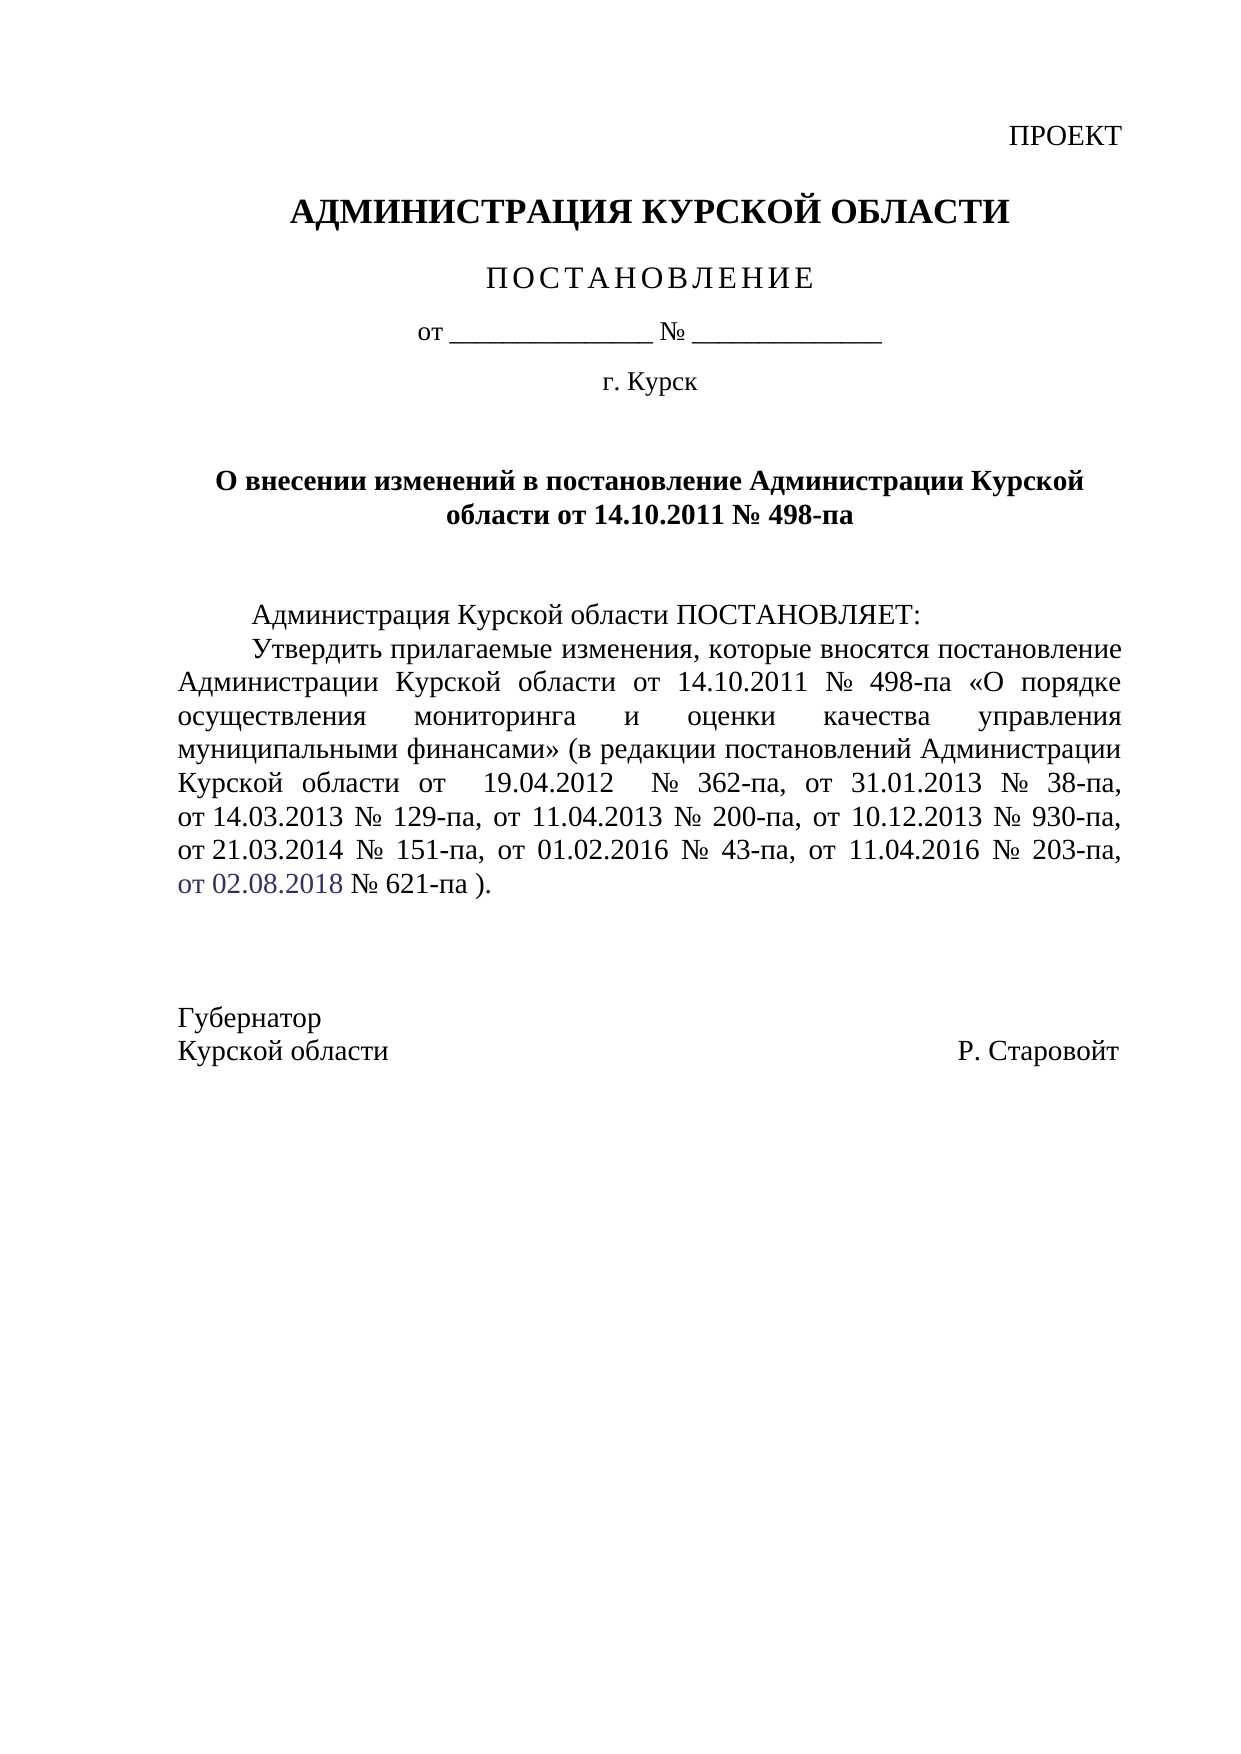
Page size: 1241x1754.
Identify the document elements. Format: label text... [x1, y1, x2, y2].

text ПРОЕКТ [177, 118, 1122, 152]
text АДМИНИСТРАЦИЯ КУРСКОЙ ОБЛАСТИ [177, 190, 1122, 231]
text Администрация Курской области ПОСТАНОВЛЯЕТ: [177, 597, 1122, 631]
text г. Курск [177, 365, 1122, 396]
text Губернатор [177, 1000, 1122, 1033]
text Курской области Р. Старовойт [177, 1033, 1122, 1067]
text ПОСТАНОВЛЕНИЕ [177, 259, 1122, 296]
text О внесении изменений в постановление Администрации Курской области от 14.10.2011 № 498-па [177, 463, 1122, 530]
text от _______________ № ______________ [177, 315, 1122, 346]
text Утвердить прилагаемые изменения, которые вносятся постановление Администрации Курской области от 14.10.2011 № 498-па «О порядке осуществления мониторинга и оценки качества управления муниципальными финансами» (в редакции постановлений Администрации Курской области от 19.04.2012 № 362-па, от 31.01.2013 № 38-па, от 14.03.2013 № 129-па, от 11.04.2013 № 200-па, от 10.12.2013 № 930-па, от 21.03.2014 № 151-па, от 01.02.2016 № 43-па, от 11.04.2016 № 203-па, от 02.08.2018 № 621-па ). [177, 631, 1122, 899]
